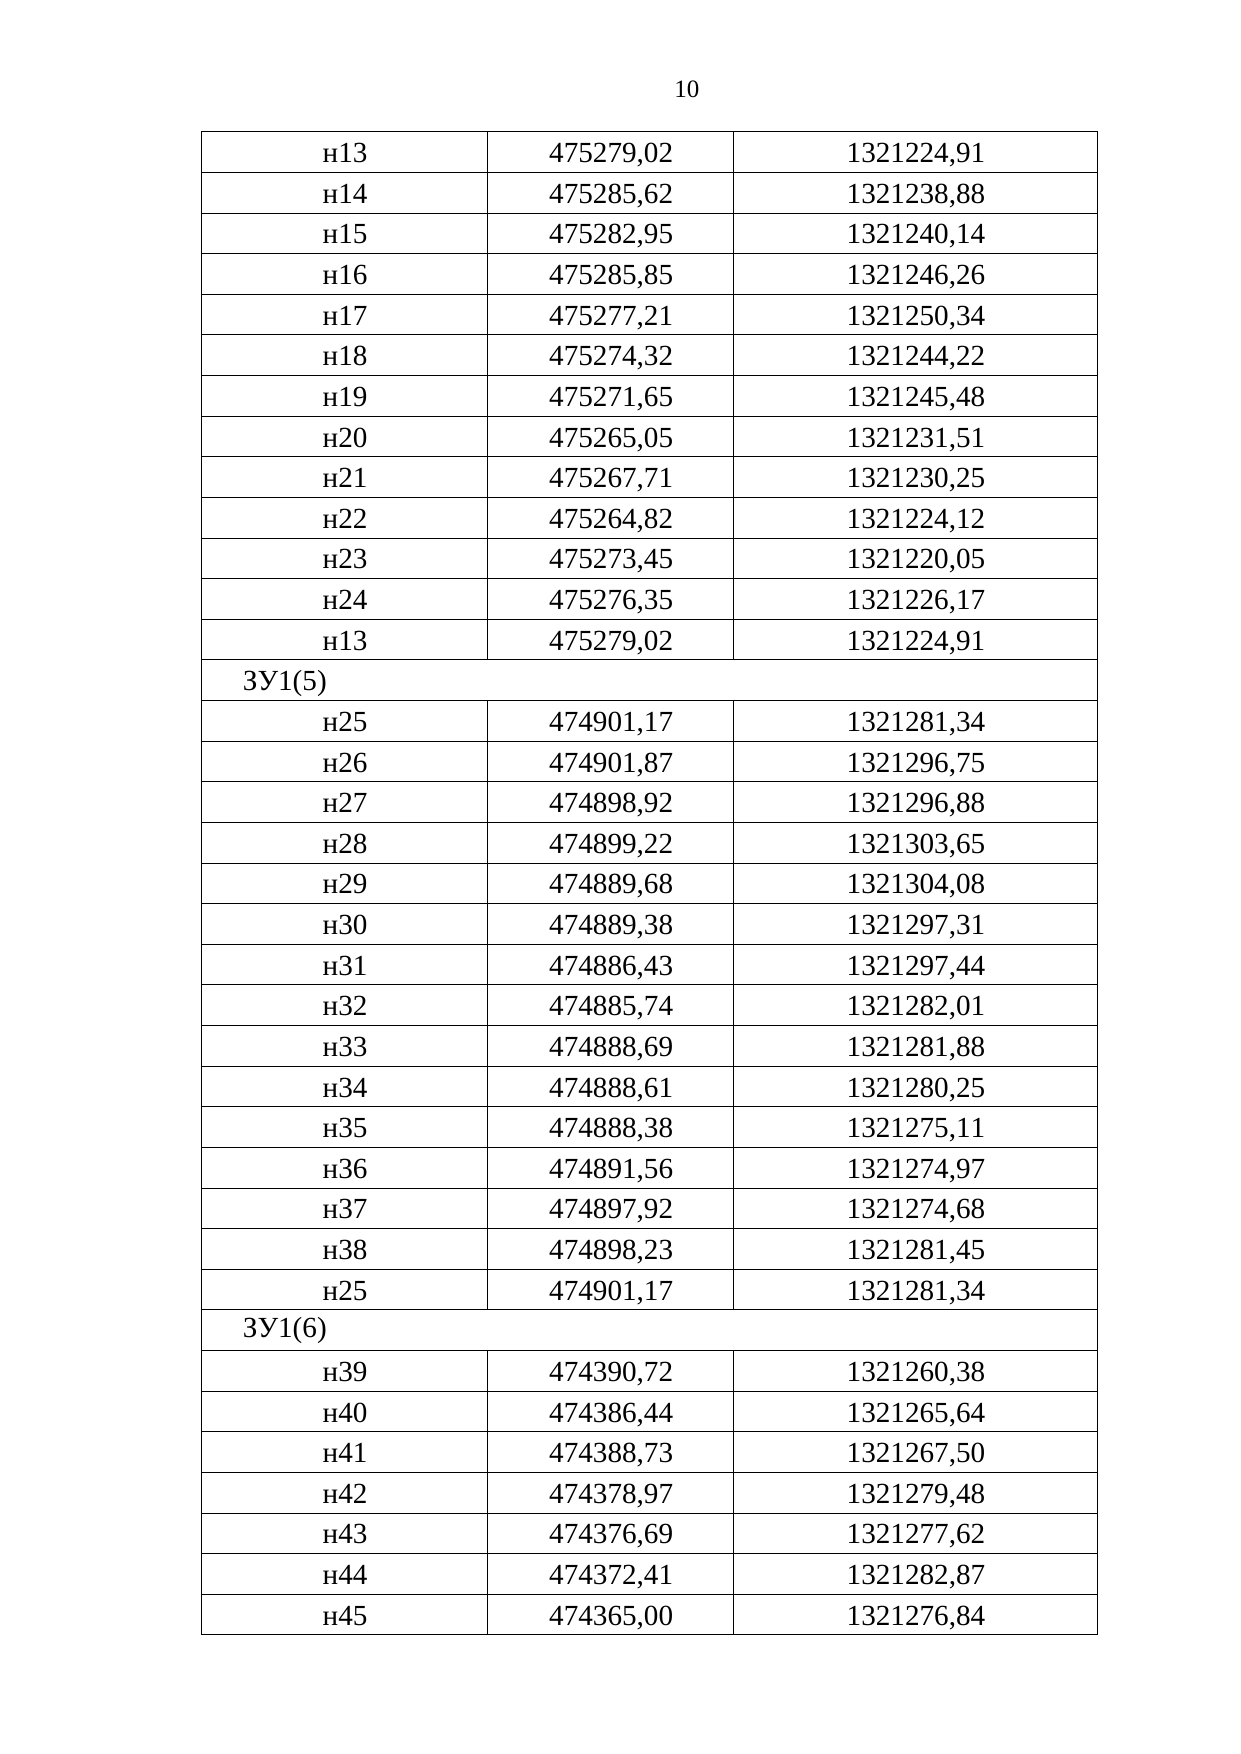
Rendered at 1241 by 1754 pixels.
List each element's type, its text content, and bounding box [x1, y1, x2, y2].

table_cell 1321297,44 [734, 945, 1097, 984]
table_cell 474898,92 [488, 782, 733, 822]
table_cell 1321296,88 [734, 782, 1097, 822]
table_cell 1321279,48 [734, 1473, 1097, 1512]
table_cell н32 [202, 985, 487, 1025]
table_cell 1321245,48 [734, 376, 1097, 416]
table_cell 1321304,08 [734, 864, 1097, 903]
table_cell н18 [202, 335, 487, 375]
table_cell 474901,87 [488, 742, 733, 781]
table_cell 1321281,45 [734, 1229, 1097, 1269]
table_cell 474376,69 [488, 1514, 733, 1553]
table_cell 475279,02 [488, 132, 733, 172]
table_cell 475276,35 [488, 579, 733, 619]
table_cell 1321230,25 [734, 457, 1097, 497]
table_cell н33 [202, 1026, 487, 1066]
table_cell 474901,17 [488, 1270, 733, 1309]
table_cell 1321246,26 [734, 254, 1097, 294]
table_cell 474886,43 [488, 945, 733, 984]
table_cell 1321297,31 [734, 904, 1097, 944]
table_cell 1321296,75 [734, 742, 1097, 781]
table_cell н22 [202, 498, 487, 537]
table_cell 474365,00 [488, 1595, 733, 1634]
table_cell н17 [202, 295, 487, 334]
table_cell ЗУ1(5) [202, 660, 1097, 700]
table_cell 1321220,05 [734, 539, 1097, 578]
table_cell 1321238,88 [734, 173, 1097, 212]
table_cell н36 [202, 1148, 487, 1187]
table_cell 1321274,68 [734, 1189, 1097, 1228]
table_cell н34 [202, 1067, 487, 1106]
table_cell 475273,45 [488, 539, 733, 578]
table_cell н38 [202, 1229, 487, 1269]
table_cell 1321231,51 [734, 417, 1097, 456]
table_cell н19 [202, 376, 487, 416]
table_cell 474889,68 [488, 864, 733, 903]
table_cell н15 [202, 214, 487, 253]
table_cell 474372,41 [488, 1554, 733, 1594]
table_cell н21 [202, 457, 487, 497]
table_cell н37 [202, 1189, 487, 1228]
table_cell 1321224,12 [734, 498, 1097, 537]
table_cell 1321282,87 [734, 1554, 1097, 1594]
table_cell 475271,65 [488, 376, 733, 416]
table_cell 1321260,38 [734, 1351, 1097, 1391]
table_cell ЗУ1(6) [202, 1310, 1097, 1350]
table_cell 475277,21 [488, 295, 733, 334]
table_cell 1321250,34 [734, 295, 1097, 334]
table_cell 475285,62 [488, 173, 733, 212]
table_cell н44 [202, 1554, 487, 1594]
table_cell 1321280,25 [734, 1067, 1097, 1106]
table_cell 475267,71 [488, 457, 733, 497]
table_cell н16 [202, 254, 487, 294]
table_cell 474899,22 [488, 823, 733, 862]
table_cell 1321265,64 [734, 1392, 1097, 1431]
table_cell 474898,23 [488, 1229, 733, 1269]
table_cell н13 [202, 132, 487, 172]
table_cell 474888,69 [488, 1026, 733, 1066]
table_cell 1321224,91 [734, 620, 1097, 659]
table_cell 1321275,11 [734, 1107, 1097, 1147]
table_cell 474891,56 [488, 1148, 733, 1187]
table_cell н13 [202, 620, 487, 659]
table_cell 1321274,97 [734, 1148, 1097, 1187]
table_cell н29 [202, 864, 487, 903]
table_cell н39 [202, 1351, 487, 1391]
table_cell н31 [202, 945, 487, 984]
table_cell 474888,38 [488, 1107, 733, 1147]
table_cell 1321277,62 [734, 1514, 1097, 1553]
table_cell 474390,72 [488, 1351, 733, 1391]
table_cell 474888,61 [488, 1067, 733, 1106]
table_cell 475279,02 [488, 620, 733, 659]
table_cell н23 [202, 539, 487, 578]
table_cell н30 [202, 904, 487, 944]
table_cell н14 [202, 173, 487, 212]
table_cell н42 [202, 1473, 487, 1512]
table_cell 474386,44 [488, 1392, 733, 1431]
table_cell 1321276,84 [734, 1595, 1097, 1634]
table_cell н20 [202, 417, 487, 456]
table_cell 1321240,14 [734, 214, 1097, 253]
table_cell 1321282,01 [734, 985, 1097, 1025]
table_cell 1321281,34 [734, 701, 1097, 741]
table_cell 1321226,17 [734, 579, 1097, 619]
table_cell н43 [202, 1514, 487, 1553]
table_cell н24 [202, 579, 487, 619]
table_cell 474885,74 [488, 985, 733, 1025]
table_cell 475274,32 [488, 335, 733, 375]
table_cell 474897,92 [488, 1189, 733, 1228]
table_cell 1321224,91 [734, 132, 1097, 172]
table_cell н27 [202, 782, 487, 822]
table_cell 1321303,65 [734, 823, 1097, 862]
table_cell 474388,73 [488, 1432, 733, 1472]
table_cell 474378,97 [488, 1473, 733, 1512]
table_cell 475264,82 [488, 498, 733, 537]
table_cell н28 [202, 823, 487, 862]
table_cell 475265,05 [488, 417, 733, 456]
table_cell 1321281,34 [734, 1270, 1097, 1309]
table_cell 474901,17 [488, 701, 733, 741]
table_cell н45 [202, 1595, 487, 1634]
table_cell н41 [202, 1432, 487, 1472]
table_cell 474889,38 [488, 904, 733, 944]
table_cell 1321281,88 [734, 1026, 1097, 1066]
table_cell 475282,95 [488, 214, 733, 253]
table_cell н25 [202, 701, 487, 741]
table_cell н26 [202, 742, 487, 781]
table_cell н25 [202, 1270, 487, 1309]
table_cell 1321244,22 [734, 335, 1097, 375]
table_cell 475285,85 [488, 254, 733, 294]
table_cell 1321267,50 [734, 1432, 1097, 1472]
table_cell н35 [202, 1107, 487, 1147]
table_cell н40 [202, 1392, 487, 1431]
